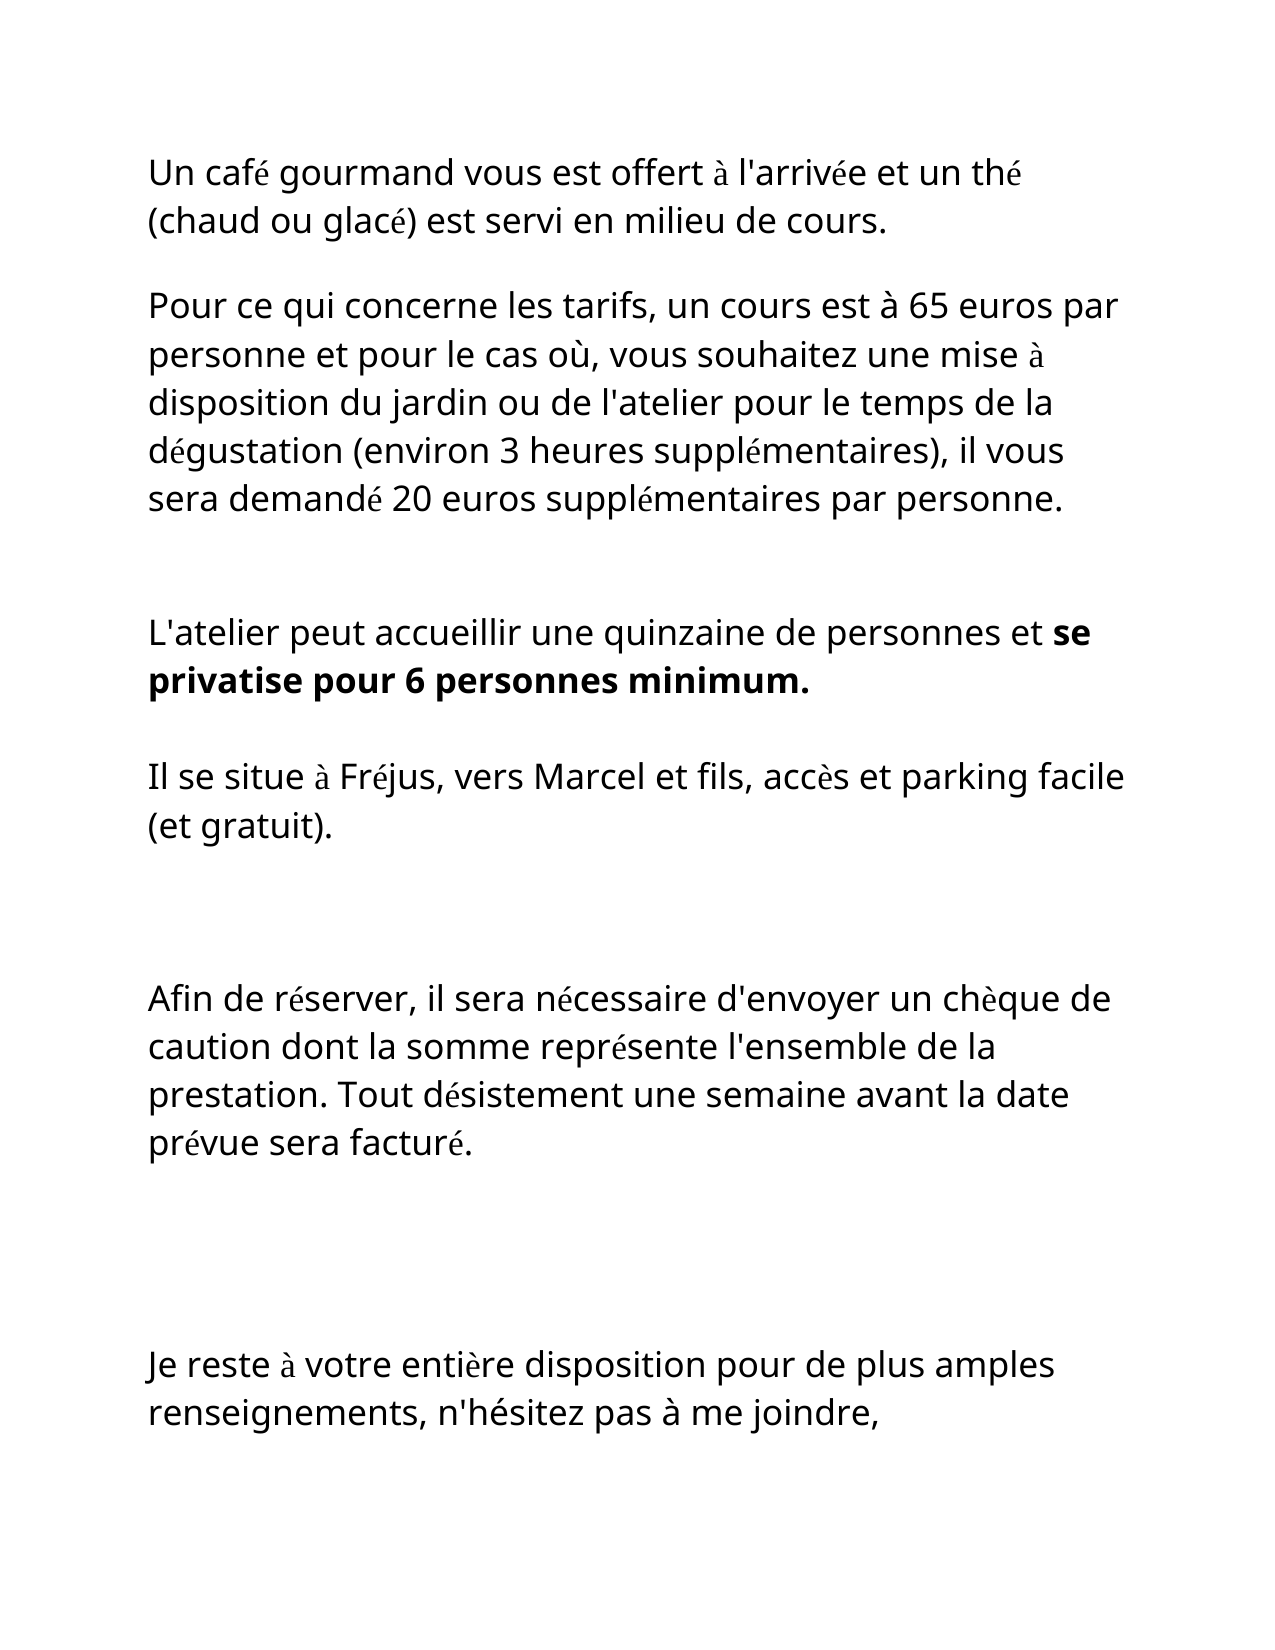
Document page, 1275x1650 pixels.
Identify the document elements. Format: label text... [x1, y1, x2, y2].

text Afin de réserver, il sera nécessaire d'envoyer un chèque de caution dont la somme représente l'ensemble de la prestation. Tout désistement une semaine avant la date prévue sera facturé. [148, 973, 1127, 1166]
text Il se situe à Fréjus, vers Marcel et fils, accès et parking facile (et gratuit). [148, 752, 1127, 848]
text Pour ce qui concerne les tarifs, un cours est à 65 euros par personne et pour le cas où, vous souhaitez une mise à disposition du jardin ou de l'atelier pour le temps de la dégustation (environ 3 heures supplémentaires), il vous sera demandé 20 euros supplémentaires par personne. [148, 281, 1127, 522]
text Je reste à votre entière disposition pour de plus amples renseignements, n'hésitez pas à me joindre, [148, 1339, 1127, 1436]
text Un café gourmand vous est offert à l'arrivée et un thé (chaud ou glacé) est servi en milieu de cours. [148, 148, 1127, 244]
text L'atelier peut accueillir une quinzaine de personnes et se privatise pour 6 personnes minimum. [148, 607, 1127, 704]
